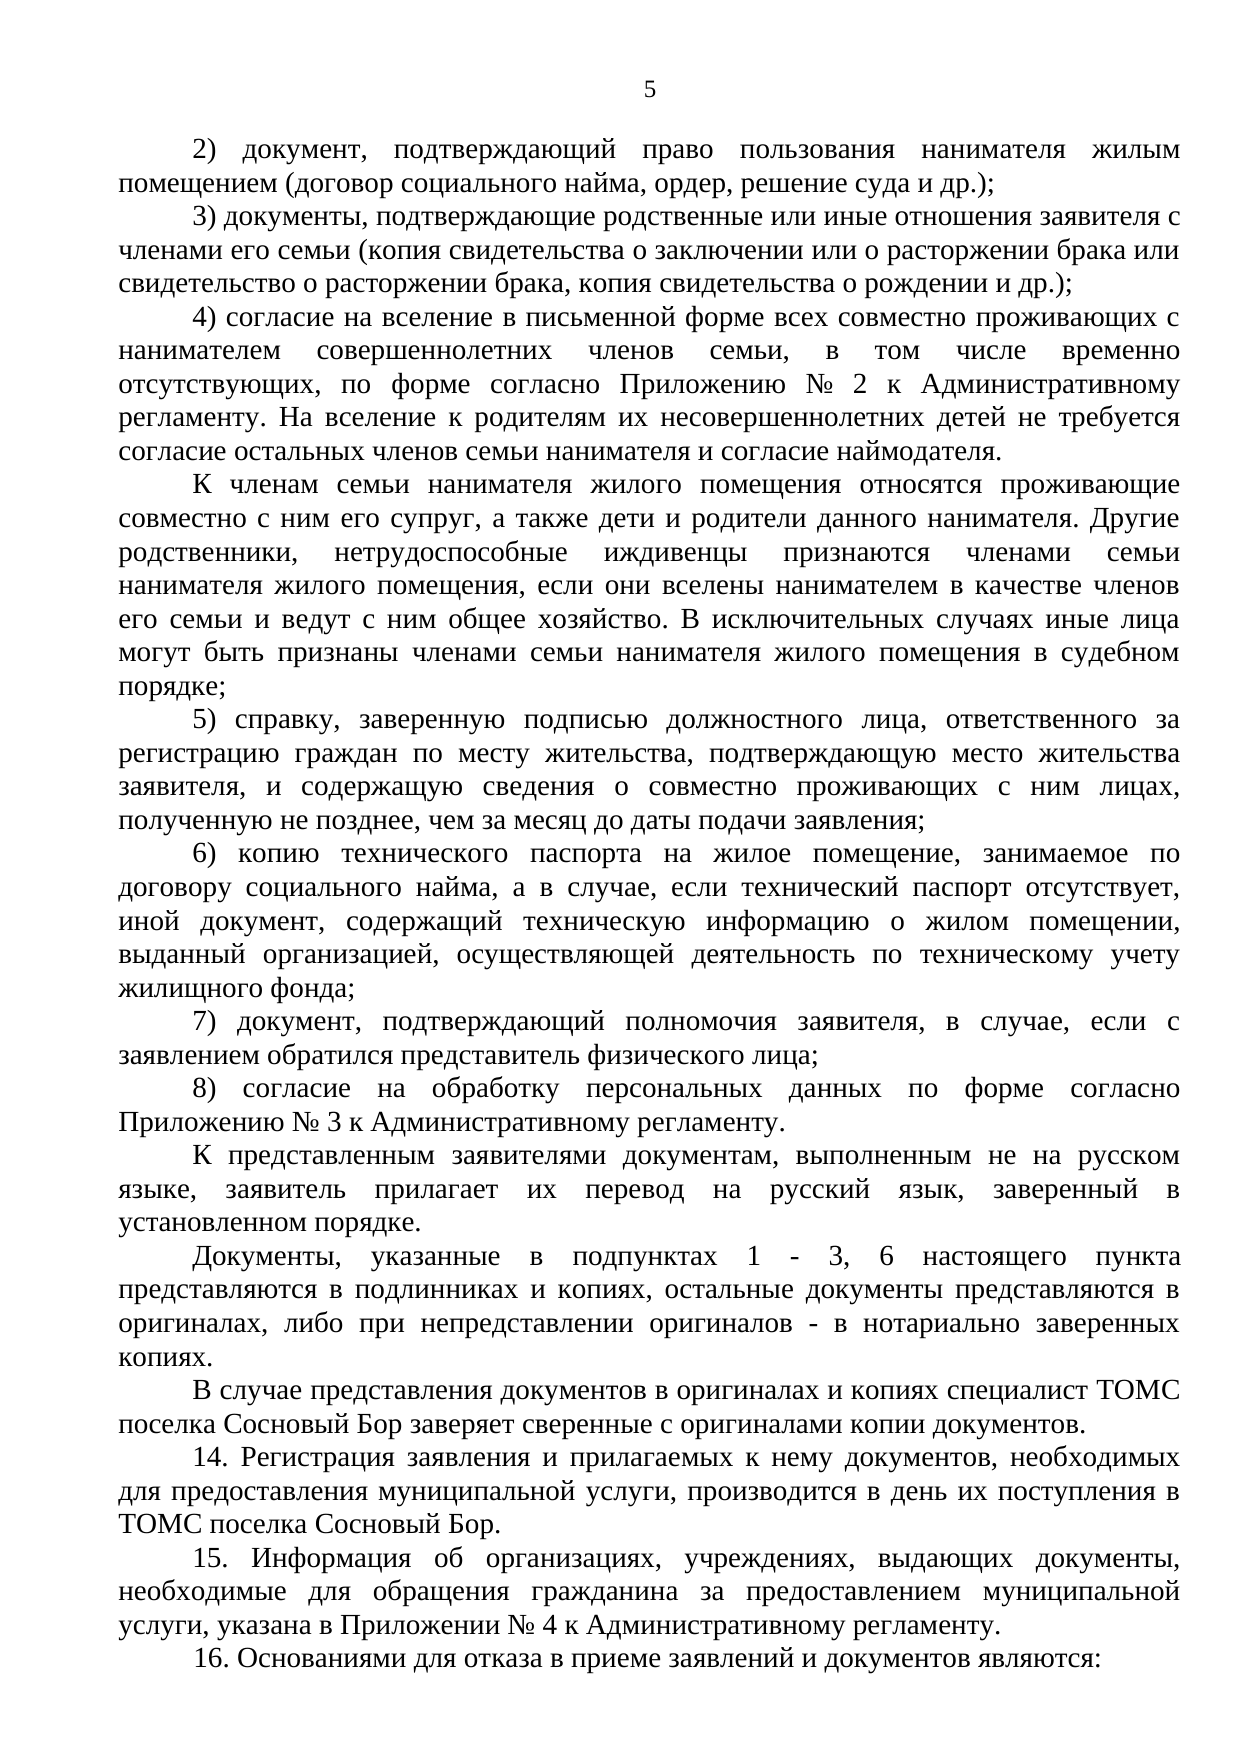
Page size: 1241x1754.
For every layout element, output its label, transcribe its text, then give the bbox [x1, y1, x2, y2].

text 8) согласие на обработку персональных данных по форме согласно Приложению № 3 к Административному регламенту. [118, 1070, 1181, 1137]
text 3) документы, подтверждающие родственные или иные отношения заявителя с членами его семьи (копия свидетельства о заключении или о расторжении брака или свидетельство о расторжении брака, копия свидетельства о рождении и др.); [118, 198, 1181, 299]
text В случае представления документов в оригиналах и копиях специалист ТОМС поселка Сосновый Бор заверяет сверенные с оригиналами копии документов. [118, 1372, 1181, 1439]
text 7) документ, подтверждающий полномочия заявителя, в случае, если с заявлением обратился представитель физического лица; [118, 1003, 1181, 1070]
text К членам семьи нанимателя жилого помещения относятся проживающие совместно с ним его супруг, а также дети и родители данного нанимателя. Другие родственники, нетрудоспособные иждивенцы признаются членами семьи нанимателя жилого помещения, если они вселены нанимателем в качестве членов его семьи и ведут с ним общее хозяйство. В исключительных случаях иные лица могут быть признаны членами семьи нанимателя жилого помещения в судебном порядке; [118, 467, 1181, 701]
text К представленным заявителями документам, выполненным не на русском языке, заявитель прилагает их перевод на русский язык, заверенный в установленном порядке. [118, 1137, 1181, 1238]
text 2) документ, подтверждающий право пользования нанимателя жилым помещением (договор социального найма, ордер, решение суда и др.); [118, 131, 1181, 198]
text 6) копию технического паспорта на жилое помещение, занимаемое по договору социального найма, а в случае, если технический паспорт отсутствует, иной документ, содержащий техническую информацию о жилом помещении, выданный организацией, осуществляющей деятельность по техническому учету жилищного фонда; [118, 836, 1181, 1003]
text 15. Информация об организациях, учреждениях, выдающих документы, необходимые для обращения гражданина за предоставлением муниципальной услуги, указана в Приложении № 4 к Административному регламенту. [118, 1540, 1181, 1641]
text 16. Основаниями для отказа в приеме заявлений и документов являются: [118, 1641, 1181, 1674]
text 14. Регистрация заявления и прилагаемых к нему документов, необходимых для предоставления муниципальной услуги, производится в день их поступления в ТОМС поселка Сосновый Бор. [118, 1439, 1181, 1540]
text Документы, указанные в подпунктах 1 - 3, 6 настоящего пункта представляются в подлинниках и копиях, остальные документы представляются в оригиналах, либо при непредставлении оригиналов - в нотариально заверенных копиях. [118, 1238, 1181, 1372]
text 4) согласие на вселение в письменной форме всех совместно проживающих с нанимателем совершеннолетних членов семьи, в том числе временно отсутствующих, по форме согласно Приложению № 2 к Административному регламенту. На вселение к родителям их несовершеннолетних детей не требуется согласие остальных членов семьи нанимателя и согласие наймодателя. [118, 299, 1181, 467]
text 5) справку, заверенную подписью должностного лица, ответственного за регистрацию граждан по месту жительства, подтверждающую место жительства заявителя, и содержащую сведения о совместно проживающих с ним лицах, полученную не позднее, чем за месяц до даты подачи заявления; [118, 701, 1181, 836]
